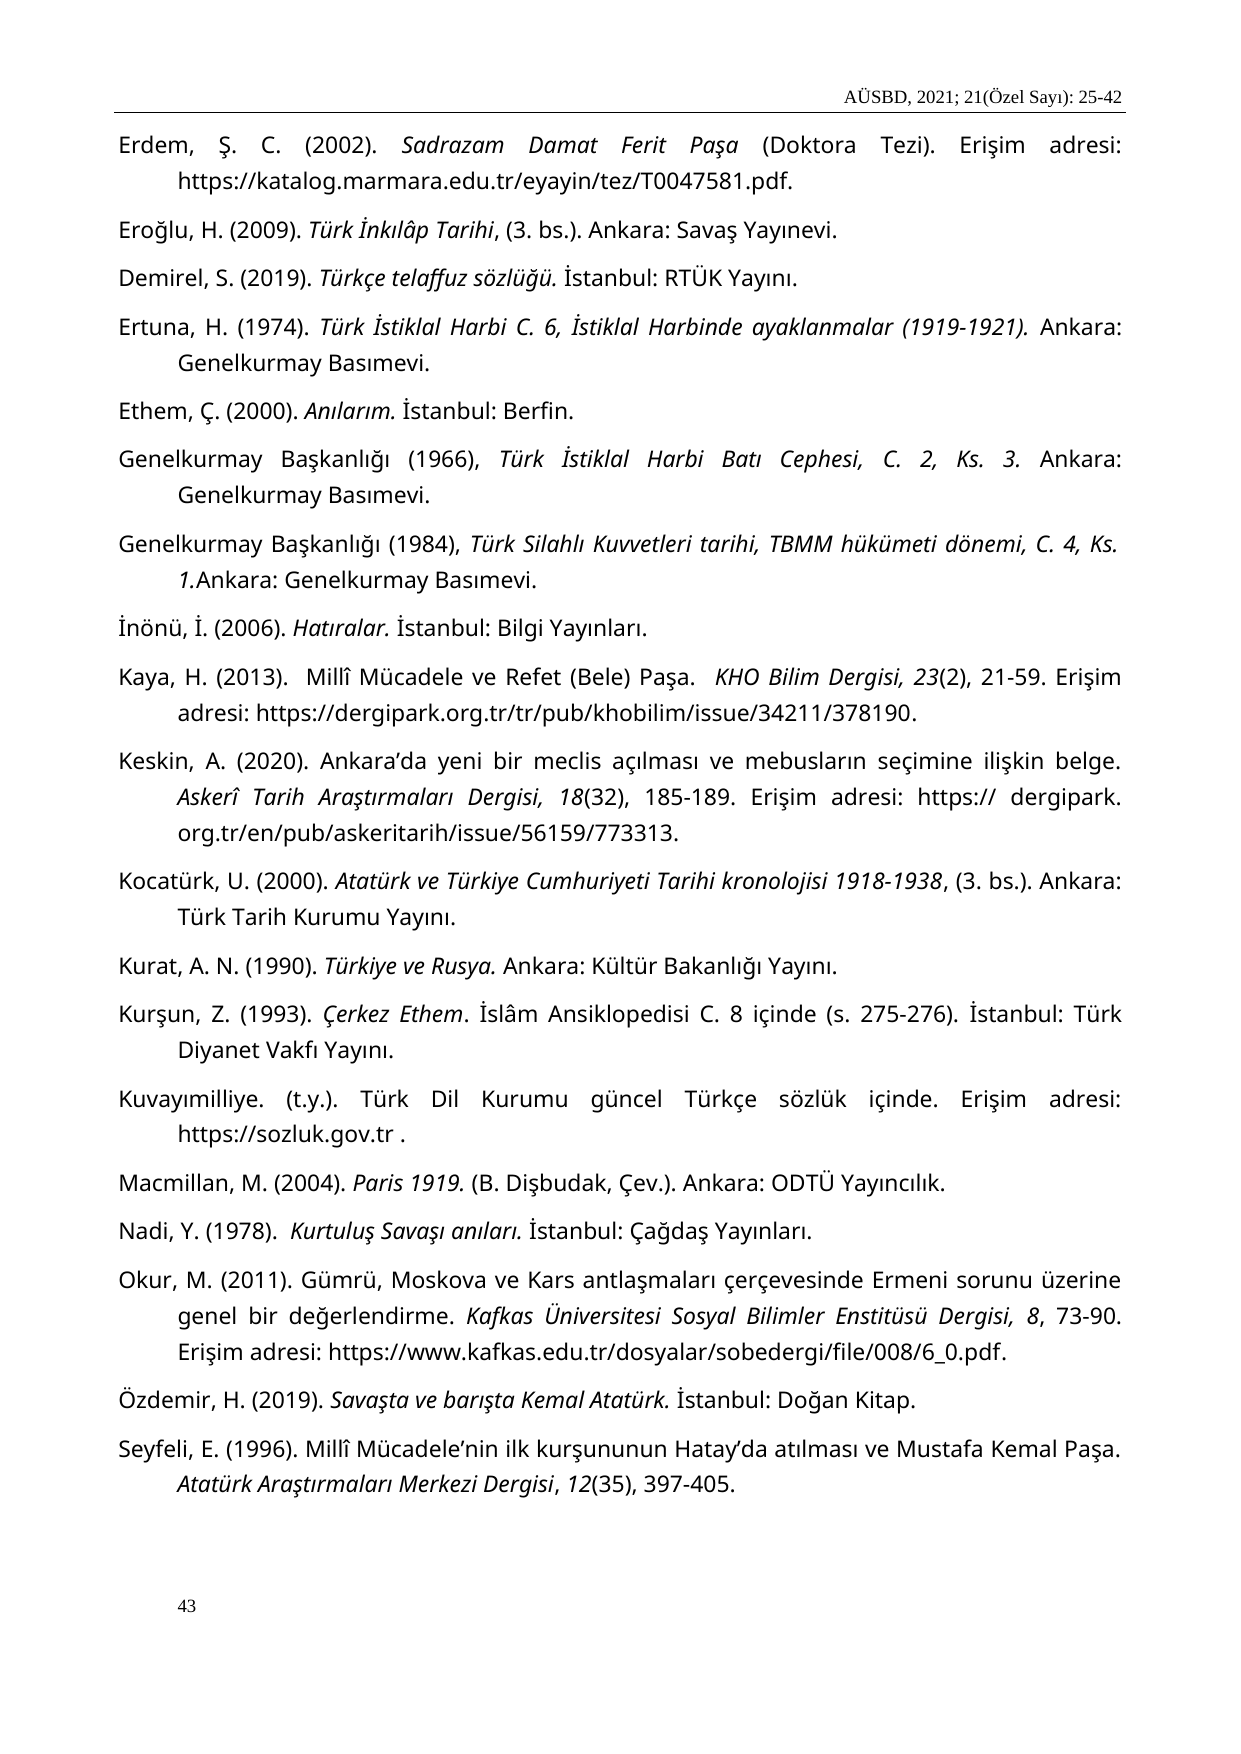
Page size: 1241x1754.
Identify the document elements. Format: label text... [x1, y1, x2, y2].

text Okur, M. (2011). Gümrü, Moskova ve Kars antlaşmaları çerçevesinde Ermeni sorunu üzerine genel bir değerlendirme. Kafkas Üniversitesi Sosyal Bilimler Enstitüsü Dergisi, 8, 73-90. Erişim adresi: https://www.kafkas.edu.tr/dosyalar/sobedergi/file/008/6_0.pdf. [118, 1264, 1122, 1367]
text Ertuna, H. (1974). Türk İstiklal Harbi C. 6, İstiklal Harbinde ayaklanmalar (1919-1921). Ankara: Genelkurmay Basımevi. [118, 311, 1122, 378]
text Genelkurmay Başkanlığı (1966), Türk İstiklal Harbi Batı Cephesi, C. 2, Ks. 3. Ankara: Genelkurmay Basımevi. [118, 443, 1122, 511]
text Özdemir, H. (2019). Savaşta ve barışta Kemal Atatürk. İstanbul: Doğan Kitap. [118, 1384, 1122, 1415]
text Kurat, A. N. (1990). Türkiye ve Rusya. Ankara: Kültür Bakanlığı Yayını. [118, 950, 1122, 981]
text Nadi, Y. (1978). Kurtuluş Savaşı anıları. İstanbul: Çağdaş Yayınları. [118, 1215, 1122, 1247]
text Erdem, Ş. C. (2002). Sadrazam Damat Ferit Paşa (Doktora Tezi). Erişim adresi: https://katalog.marmara.edu.tr/eyayin/tez/T0047581.pdf. [118, 129, 1122, 197]
text Kuvayımilliye. (t.y.). Türk Dil Kurumu güncel Türkçe sözlük içinde. Erişim adresi: https://sozluk.gov.tr . [118, 1082, 1122, 1150]
text Kocatürk, U. (2000). Atatürk ve Türkiye Cumhuriyeti Tarihi kronolojisi 1918-1938, (3. bs.). Ankara: Türk Tarih Kurumu Yayını. [118, 865, 1122, 932]
text Ethem, Ç. (2000). Anılarım. İstanbul: Berfin. [118, 395, 1122, 426]
text Demirel, S. (2019). Türkçe telaffuz sözlüğü. İstanbul: RTÜK Yayını. [118, 262, 1122, 293]
text Genelkurmay Başkanlığı (1984), Türk Silahlı Kuvvetleri tarihi, TBMM hükümeti dönemi, C. 4, Ks. 1.Ankara: Genelkurmay Basımevi. [118, 528, 1122, 595]
text Kaya, H. (2013). Millî Mücadele ve Refet (Bele) Paşa. KHO Bilim Dergisi, 23(2), 21-59. Erişim adresi: https://dergipark.org.tr/tr/pub/khobilim/issue/34211/378190. [118, 661, 1122, 728]
text Keskin, A. (2020). Ankara’da yeni bir meclis açılması ve mebusların seçimine ilişkin belge. Askerî Tarih Araştırmaları Dergisi, 18(32), 185-189. Erişim adresi: https:// dergipark. org.tr/en/pub/askeritarih/issue/56159/773313. [118, 745, 1122, 848]
text İnönü, İ. (2006). Hatıralar. İstanbul: Bilgi Yayınları. [118, 612, 1122, 643]
text Kurşun, Z. (1993). Çerkez Ethem. İslâm Ansiklopedisi C. 8 içinde (s. 275-276). İstanbul: Türk Diyanet Vakfı Yayını. [118, 998, 1122, 1065]
text Macmillan, M. (2004). Paris 1919. (B. Dişbudak, Çev.). Ankara: ODTÜ Yayıncılık. [118, 1167, 1122, 1198]
text Seyfeli, E. (1996). Millî Mücadele’nin ilk kurşununun Hatay’da atılması ve Mustafa Kemal Paşa. Atatürk Araştırmaları Merkezi Dergisi, 12(35), 397-405. [118, 1432, 1122, 1500]
text Eroğlu, H. (2009). Türk İnkılâp Tarihi, (3. bs.). Ankara: Savaş Yayınevi. [118, 214, 1122, 245]
